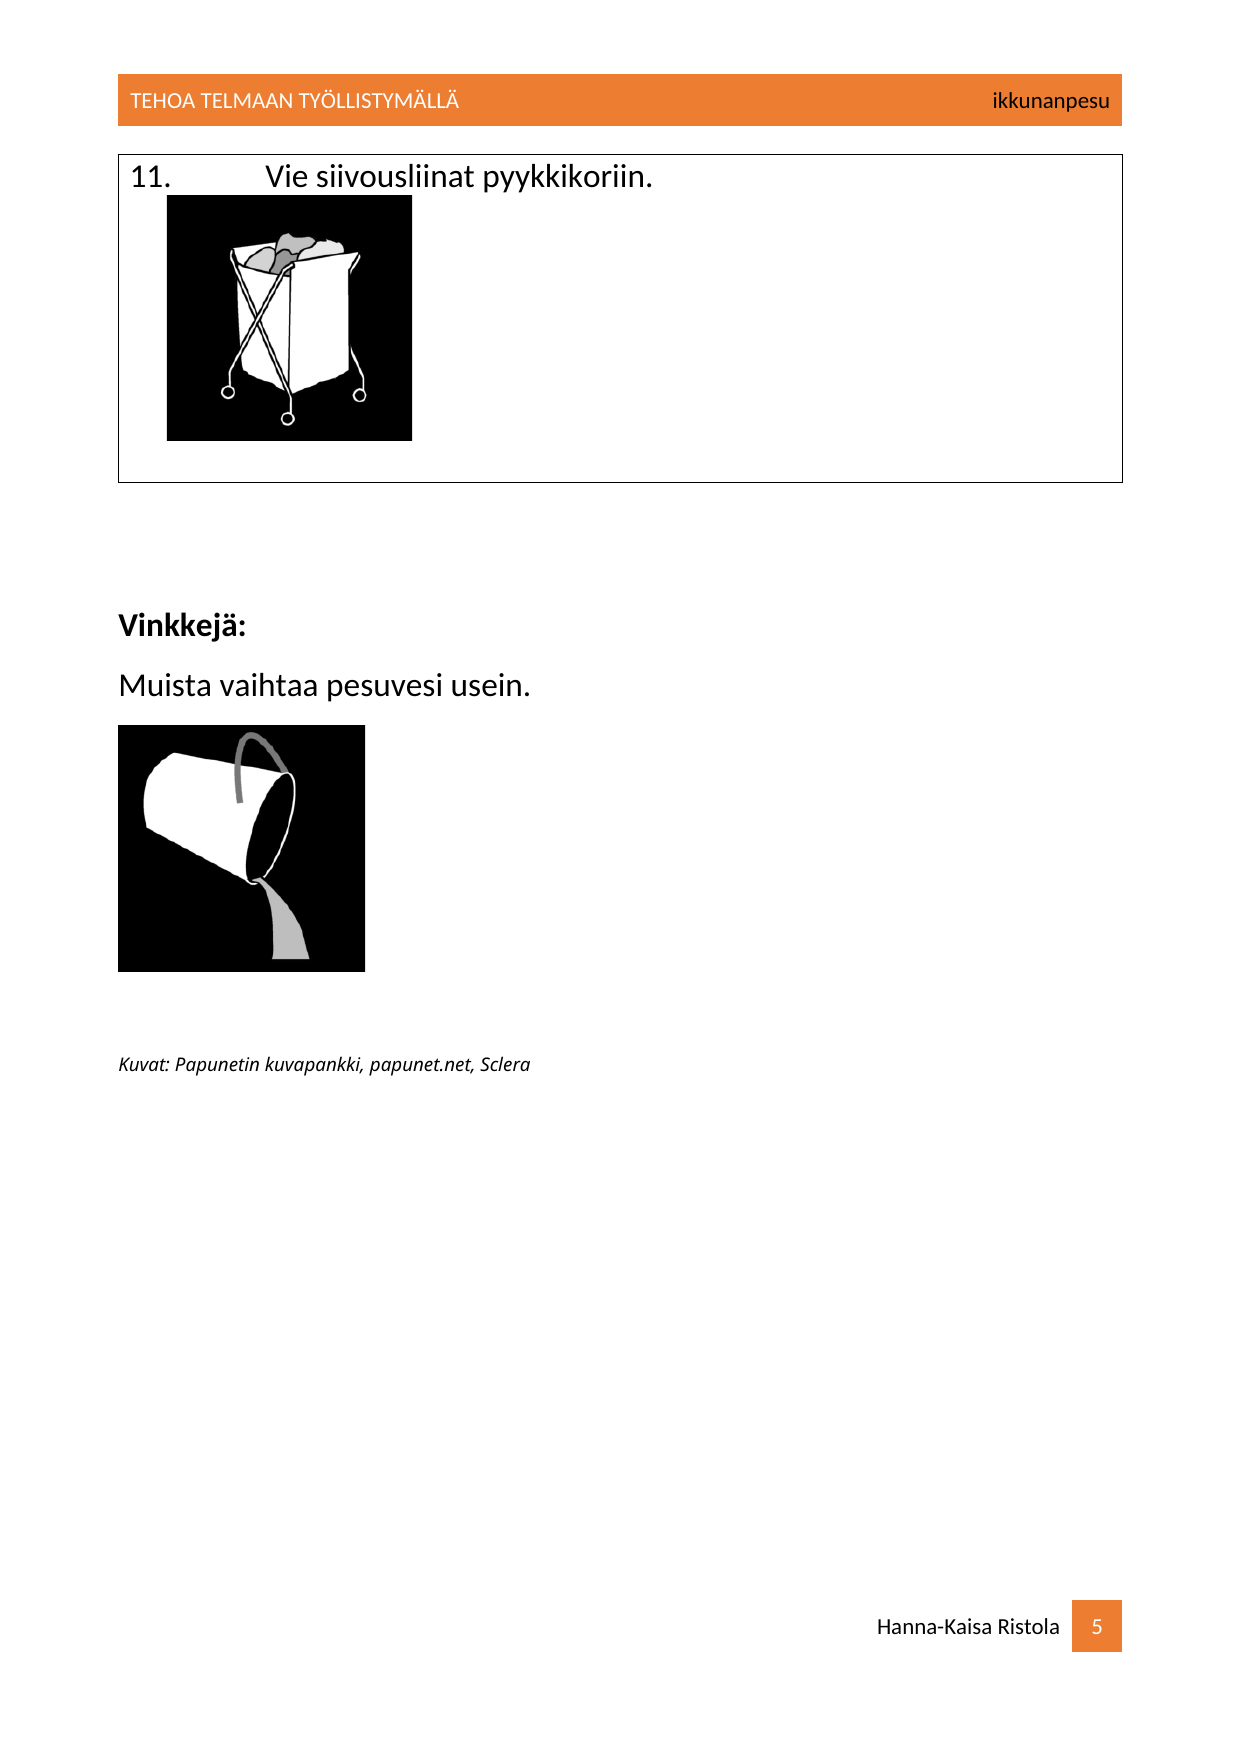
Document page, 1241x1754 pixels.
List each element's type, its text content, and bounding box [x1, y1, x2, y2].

text Kuvat: Papunetin kuvapankki, papunet.net, Sclera [118, 1051, 1122, 1077]
picture [118, 725, 365, 972]
table_cell Vie siivousliinat pyykkikoriin. [119, 155, 1122, 482]
picture [166, 195, 413, 441]
text Muista vaihtaa pesuvesi usein. [118, 664, 1122, 705]
text Vinkkejä: [118, 604, 1122, 644]
